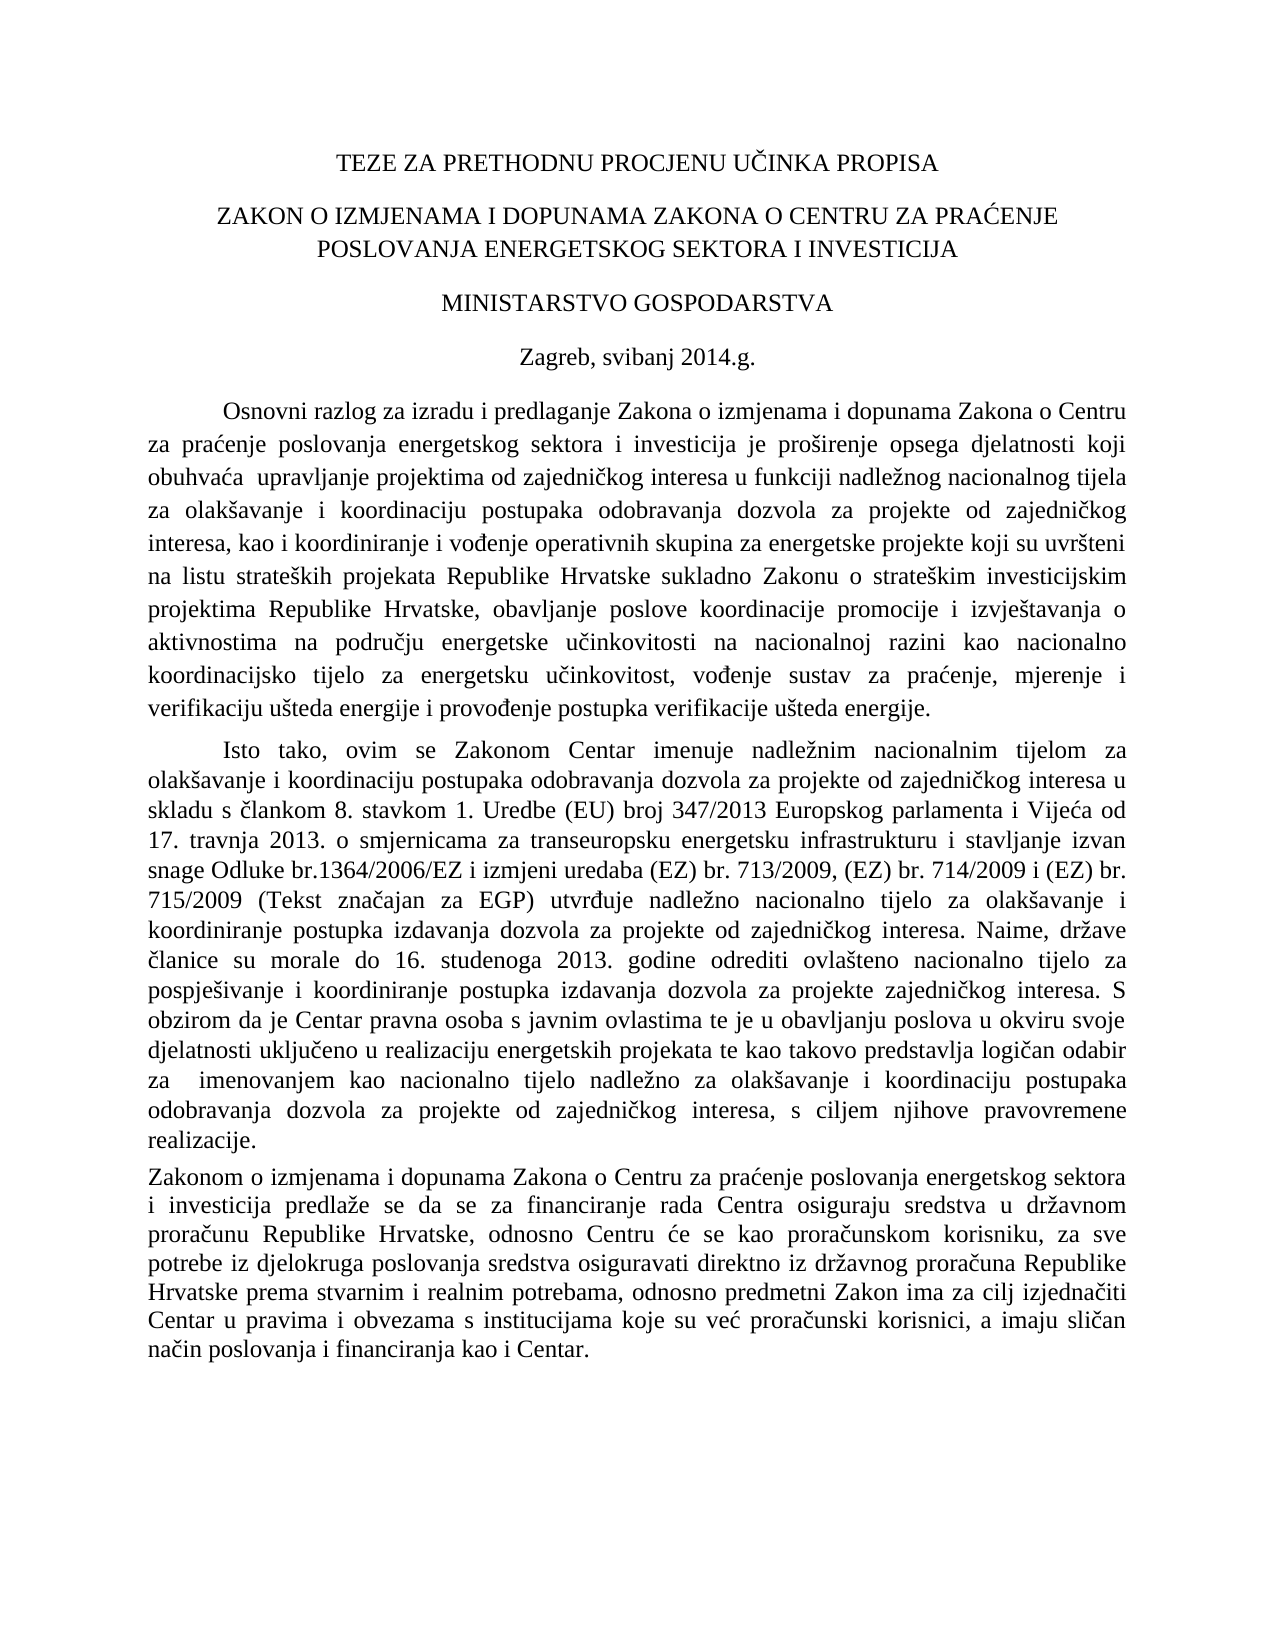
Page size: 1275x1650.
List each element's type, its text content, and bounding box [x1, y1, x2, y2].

text Isto tako, ovim se Zakonom Centar imenuje nadležnim nacionalnim tijelom za olakšavanje i koordinaciju postupaka odobravanja dozvola za projekte od zajedničkog interesa u skladu s člankom 8. stavkom 1. Uredbe (EU) broj 347/2013 Europskog parlamenta i Vijeća od 17. travnja 2013. o smjernicama za transeuropsku energetsku infrastrukturu i stavljanje izvan snage Odluke br.1364/2006/EZ i izmjeni uredaba (EZ) br. 713/2009, (EZ) br. 714/2009 i (EZ) br. 715/2009 (Tekst značajan za EGP) utvrđuje nadležno nacionalno tijelo za olakšavanje i koordiniranje postupka izdavanja dozvola za projekte od zajedničkog interesa. Naime, države članice su morale do 16. studenoga 2013. godine odrediti ovlašteno nacionalno tijelo za pospješivanje i koordiniranje postupka izdavanja dozvola za projekte zajedničkog interesa. S obzirom da je Centar pravna osoba s javnim ovlastima te je u obavljanju poslova u okviru svoje djelatnosti uključeno u realizaciju energetskih projekata te kao takovo predstavlja logičan odabir za imenovanjem kao nacionalno tijelo nadležno za olakšavanje i koordinaciju postupaka odobravanja dozvola za projekte od zajedničkog interesa, s ciljem njihove pravovremene realizacije. [148, 734, 1127, 1154]
text Zakonom o izmjenama i dopunama Zakona o Centru za praćenje poslovanja energetskog sektora i investicija predlaže se da se za financiranje rada Centra osiguraju sredstva u državnom proračunu Republike Hrvatske, odnosno Centru će se kao proračunskom korisniku, za sve potrebe iz djelokruga poslovanja sredstva osiguravati direktno iz državnog proračuna Republike Hrvatske prema stvarnim i realnim potrebama, odnosno predmetni Zakon ima za cilj izjednačiti Centar u pravima i obvezama s institucijama koje su već proračunski korisnici, a imaju sličan način poslovanja i financiranja kao i Centar. [148, 1162, 1127, 1363]
text ZAKON O IZMJENAMA I DOPUNAMA ZAKONA O CENTRU ZA PRAĆENJE POSLOVANJA ENERGETSKOG SEKTORA I INVESTICIJA [148, 201, 1127, 263]
text MINISTARSTVO GOSPODARSTVA [148, 288, 1127, 317]
text TEZE ZA PRETHODNU PROCJENU UČINKA PROPISA [148, 148, 1127, 176]
text Osnovni razlog za izradu i predlaganje Zakona o izmjenama i dopunama Zakona o Centru za praćenje poslovanja energetskog sektora i investicija je proširenje opsega djelatnosti koji obuhvaća upravljanje projektima od zajedničkog interesa u funkciji nadležnog nacionalnog tijela za olakšavanje i koordinaciju postupaka odobravanja dozvola za projekte od zajedničkog interesa, kao i koordiniranje i vođenje operativnih skupina za energetske projekte koji su uvršteni na listu strateških projekata Republike Hrvatske sukladno Zakonu o strateškim investicijskim projektima Republike Hrvatske, obavljanje poslove koordinacije promocije i izvještavanja o aktivnostima na području energetske učinkovitosti na nacionalnoj razini kao nacionalno koordinacijsko tijelo za energetsku učinkovitost, vođenje sustav za praćenje, mjerenje i verifikaciju ušteda energije i provođenje postupka verifikacije ušteda energije. [148, 396, 1127, 722]
text Zagreb, svibanj 2014.g. [148, 342, 1127, 371]
